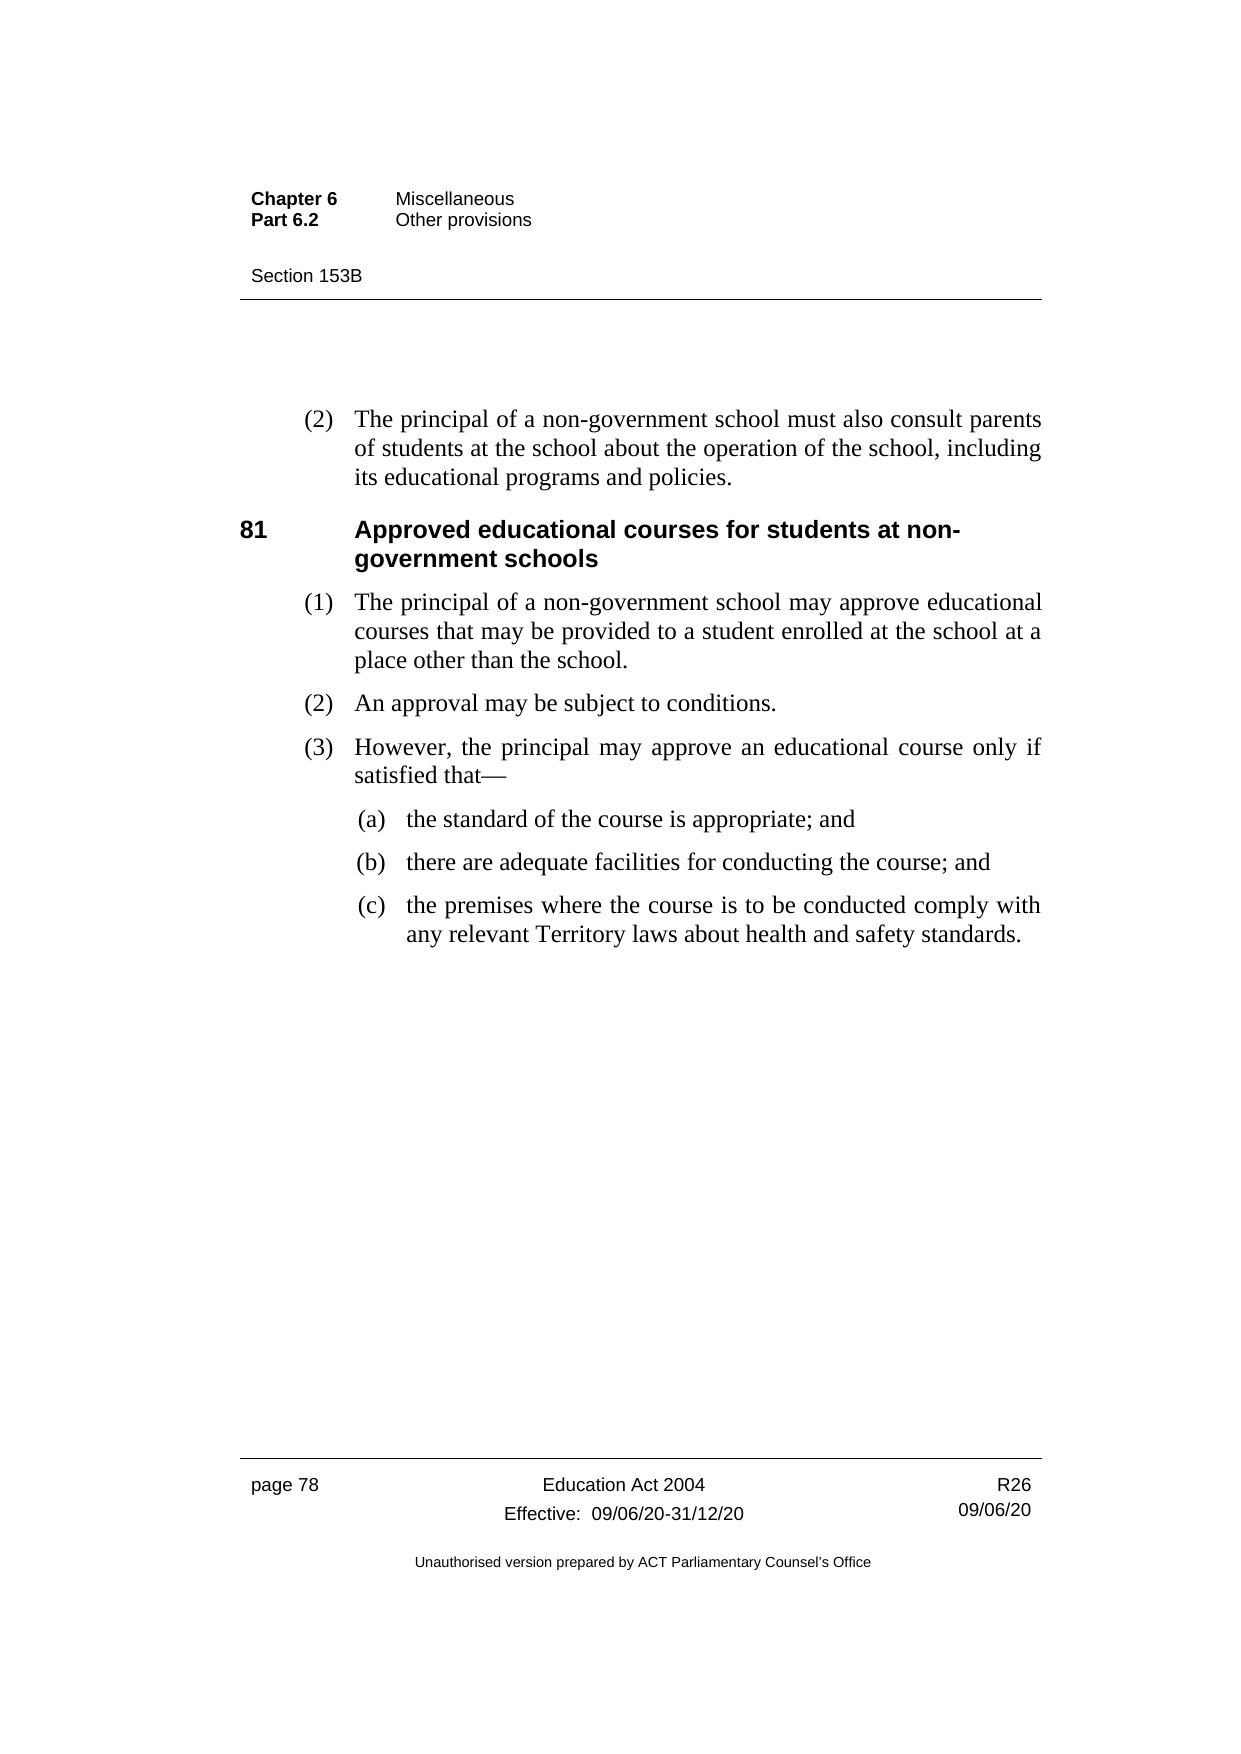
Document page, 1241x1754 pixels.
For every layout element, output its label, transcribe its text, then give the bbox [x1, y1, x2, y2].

text (1) The principal of a non-government school may approve educational courses that may be provided to a student enrolled at the school at a place other than the school. [239, 587, 1042, 674]
text (2) An approval may be subject to conditions. [239, 688, 1042, 717]
text (2) The principal of a non-government school must also consult parents of students at the school about the operation of the school, including its educational programs and policies. [239, 404, 1042, 490]
text (a) the standard of the course is appropriate; and [239, 804, 1042, 832]
text (c) the premises where the course is to be conducted comply with any relevant Territory laws about health and safety standards. [239, 890, 1042, 948]
text (b) there are adequate facilities for conducting the course; and [239, 847, 1042, 876]
text 81 Approved educational courses for students at non-government schools [239, 515, 1042, 573]
text (3) However, the principal may approve an educational course only if satisfied that— [239, 732, 1042, 789]
